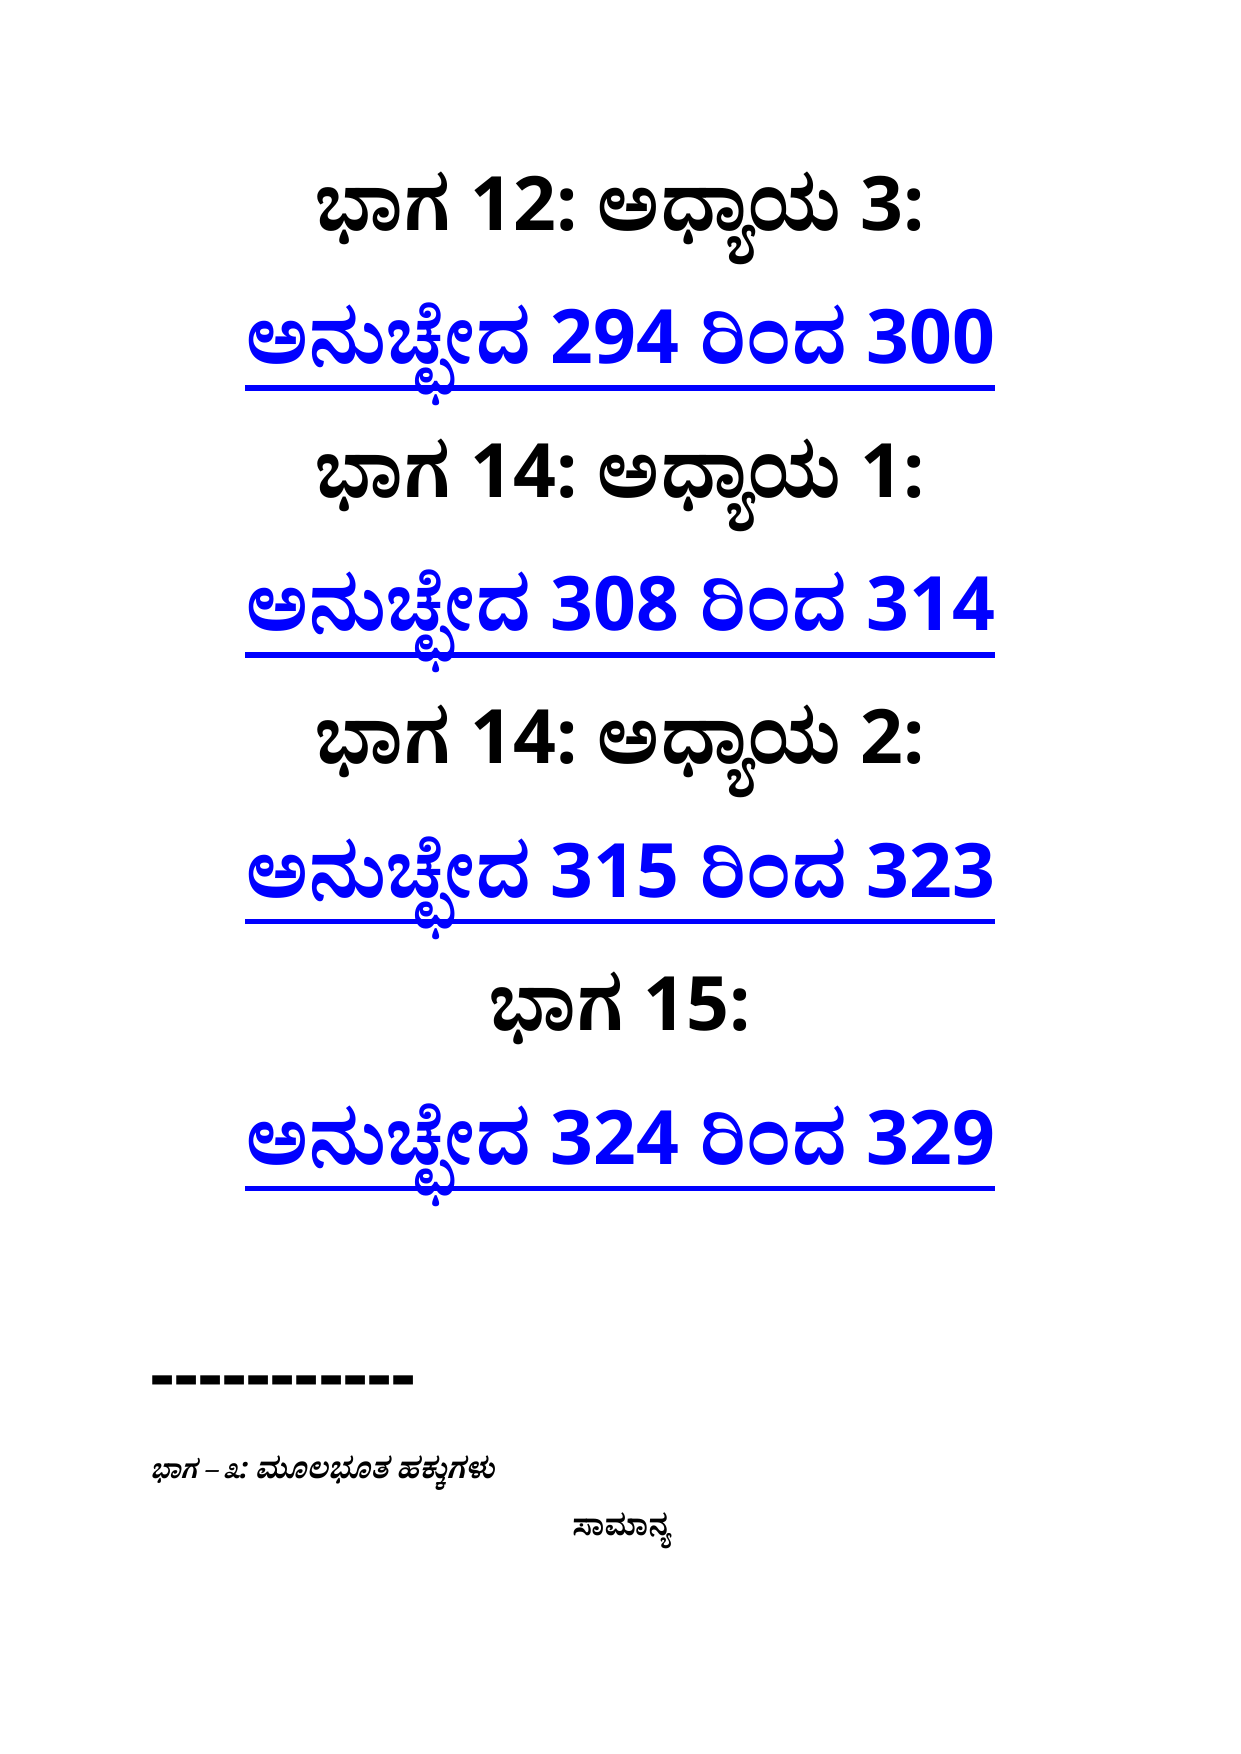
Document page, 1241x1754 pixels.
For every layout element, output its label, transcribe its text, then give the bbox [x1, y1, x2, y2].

text ಭಾಗ 12: ಅಧ್ಯಾಯ 3: [150, 150, 1090, 283]
text ಭಾಗ 14: ಅಧ್ಯಾಯ 1: [150, 417, 1090, 550]
text ಅನುಚ್ಛೇದ 315 ರಿಂದ 323 [150, 817, 1090, 951]
text ಸಾಮಾನ್ಯ [150, 1509, 1090, 1556]
subtitle ಭಾಗ – ೩: ಮೂಲಭೂತ ಹಕ್ಕುಗಳು [150, 1447, 1090, 1499]
text ಅನುಚ್ಛೇದ 294 ರಿಂದ 300 [150, 283, 1090, 417]
text ಅನುಚ್ಛೇದ 324 ರಿಂದ 329 [150, 1084, 1090, 1217]
text ಅನುಚ್ಛೇದ 308 ರಿಂದ 314 [150, 550, 1090, 684]
text ಭಾಗ 15: [150, 951, 1090, 1084]
text ಭಾಗ 14: ಅಧ್ಯಾಯ 2: [150, 684, 1090, 817]
text ----------- [150, 1320, 1090, 1422]
